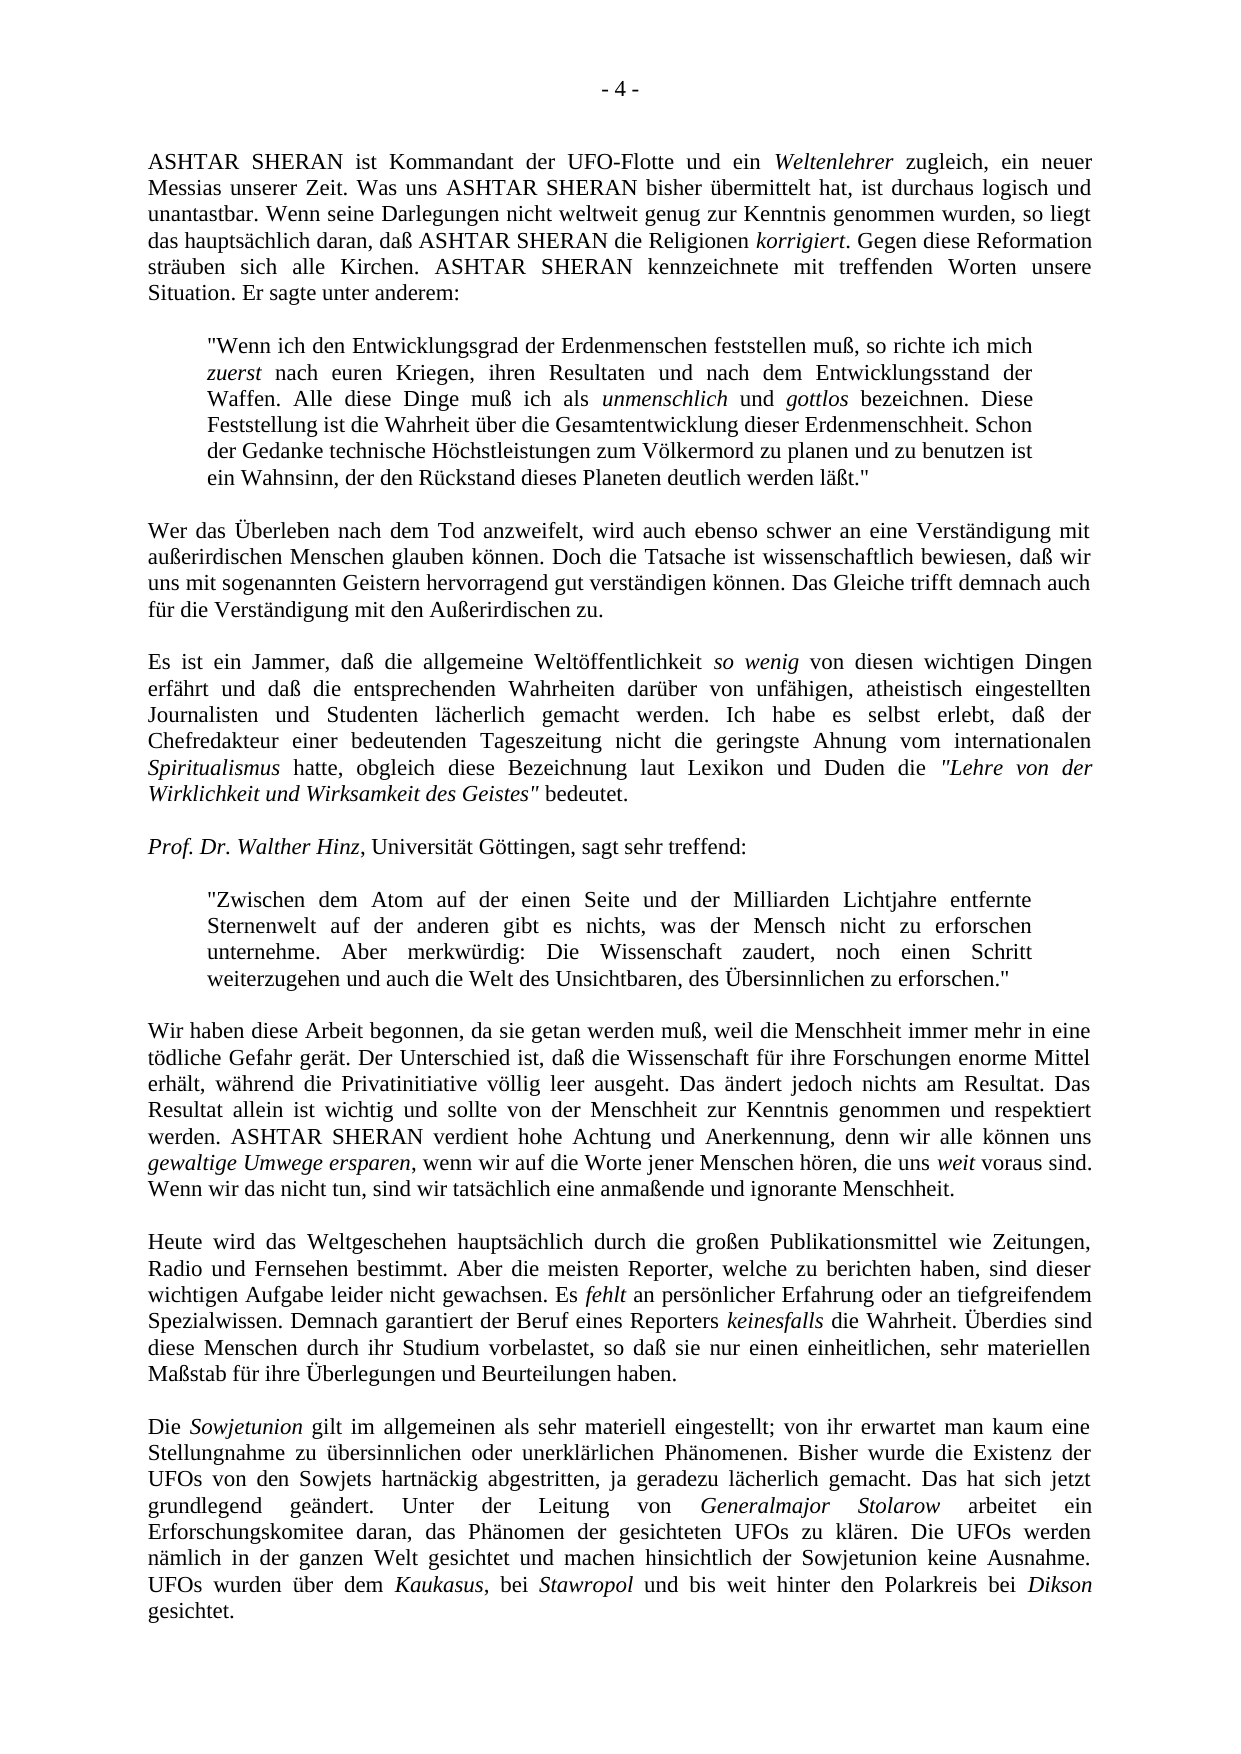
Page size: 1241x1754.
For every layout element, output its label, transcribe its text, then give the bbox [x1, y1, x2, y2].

text Die Sowjetunion gilt im allgemeinen als sehr materiell eingestellt; von ihr erwartet man kaum eine Stellungnahme zu übersinnlichen oder unerklärlichen Phänomenen. Bisher wurde die Existenz der UFOs von den Sowjets hartnäckig abgestritten, ja geradezu lächerlich gemacht. Das hat sich jetzt grundlegend geändert. Unter der Leitung von Generalmajor Stolarow arbeitet ein Erforschungskomitee daran, das Phänomen der gesichteten UFOs zu klären. Die UFOs werden nämlich in der ganzen Welt gesichtet und machen hinsichtlich der Sowjetunion keine Ausnahme. UFOs wurden über dem Kaukasus, bei Stawropol und bis weit hinter den Polarkreis bei Dikson gesichtet. [148, 1413, 1092, 1623]
text Prof. Dr. Walther Hinz, Universität Göttingen, sagt sehr treffend: [148, 833, 1092, 859]
text Wir haben diese Arbeit begonnen, da sie getan werden muß, weil die Menschheit immer mehr in eine tödliche Gefahr gerät. Der Unterschied ist, daß die Wissenschaft für ihre Forschungen enorme Mittel erhält, während die Privatinitiative völlig leer ausgeht. Das ändert jedoch nichts am Resultat. Das Resultat allein ist wichtig und sollte von der Menschheit zur Kenntnis genommen und respektiert werden. ASHTAR SHERAN verdient hohe Achtung und Anerkennung, denn wir alle können uns gewaltige Umwege ersparen, wenn wir auf die Worte jener Menschen hören, die uns weit voraus sind. Wenn wir das nicht tun, sind wir tatsächlich eine anmaßende und ignorante Menschheit. [148, 1017, 1092, 1202]
text "Zwischen dem Atom auf der einen Seite und der Milliarden Lichtjahre entfernte Sternenwelt auf der anderen gibt es nichts, was der Mensch nicht zu erforschen unternehme. Aber merkwürdig: Die Wissenschaft zaudert, noch einen Schritt weiterzugehen und auch die Welt des Unsichtbaren, des Übersinnlichen zu erforschen." [207, 886, 1033, 991]
text Es ist ein Jammer, daß die allgemeine Weltöffentlichkeit so wenig von diesen wichtigen Dingen erfährt und daß die entsprechenden Wahrheiten darüber von unfähigen, atheistisch eingestellten Journalisten und Studenten lächerlich gemacht werden. Ich habe es selbst erlebt, daß der Chefredakteur einer bedeutenden Tageszeitung nicht die geringste Ahnung vom internationalen Spiritualismus hatte, obgleich diese Bezeichnung laut Lexikon und Duden die "Lehre von der Wirklichkeit und Wirksamkeit des Geistes" bedeutet. [148, 648, 1092, 807]
text "Wenn ich den Entwicklungsgrad der Erdenmenschen feststellen muß, so richte ich mich zuerst nach euren Kriegen, ihren Resultaten und nach dem Entwicklungsstand der Waffen. Alle diese Dinge muß ich als unmenschlich und gottlos bezeichnen. Diese Feststellung ist die Wahrheit über die Gesamtentwicklung dieser Erdenmenschheit. Schon der Gedanke technische Höchstleistungen zum Völkermord zu planen und zu benutzen ist ein Wahnsinn, der den Rückstand dieses Planeten deutlich werden läßt." [207, 332, 1033, 490]
text Heute wird das Weltgeschehen hauptsächlich durch die großen Publikationsmittel wie Zeitungen, Radio und Fernsehen bestimmt. Aber die meisten Reporter, welche zu berichten haben, sind dieser wichtigen Aufgabe leider nicht gewachsen. Es fehlt an persönlicher Erfahrung oder an tiefgreifendem Spezialwissen. Demnach garantiert der Beruf eines Reporters keinesfalls die Wahrheit. Überdies sind diese Menschen durch ihr Studium vorbelastet, so daß sie nur einen einheitlichen, sehr materiellen Maßstab für ihre Überlegungen und Beurteilungen haben. [148, 1228, 1092, 1386]
text Wer das Überleben nach dem Tod anzweifelt, wird auch ebenso schwer an eine Verständigung mit außerirdischen Menschen glauben können. Doch die Tatsache ist wissenschaftlich bewiesen, daß wir uns mit sogenannten Geistern hervorragend gut verständigen können. Das Gleiche trifft demnach auch für die Verständigung mit den Außerirdischen zu. [148, 517, 1092, 622]
text ASHTAR SHERAN ist Kommandant der UFO-Flotte und ein Weltenlehrer zugleich, ein neuer Messias unserer Zeit. Was uns ASHTAR SHERAN bisher übermittelt hat, ist durchaus logisch und unantastbar. Wenn seine Darlegungen nicht weltweit genug zur Kenntnis genommen wurden, so liegt das hauptsächlich daran, daß ASHTAR SHERAN die Religionen korrigiert. Gegen diese Reformation sträuben sich alle Kirchen. ASHTAR SHERAN kennzeichnete mit treffenden Worten unsere Situation. Er sagte unter anderem: [148, 148, 1092, 306]
